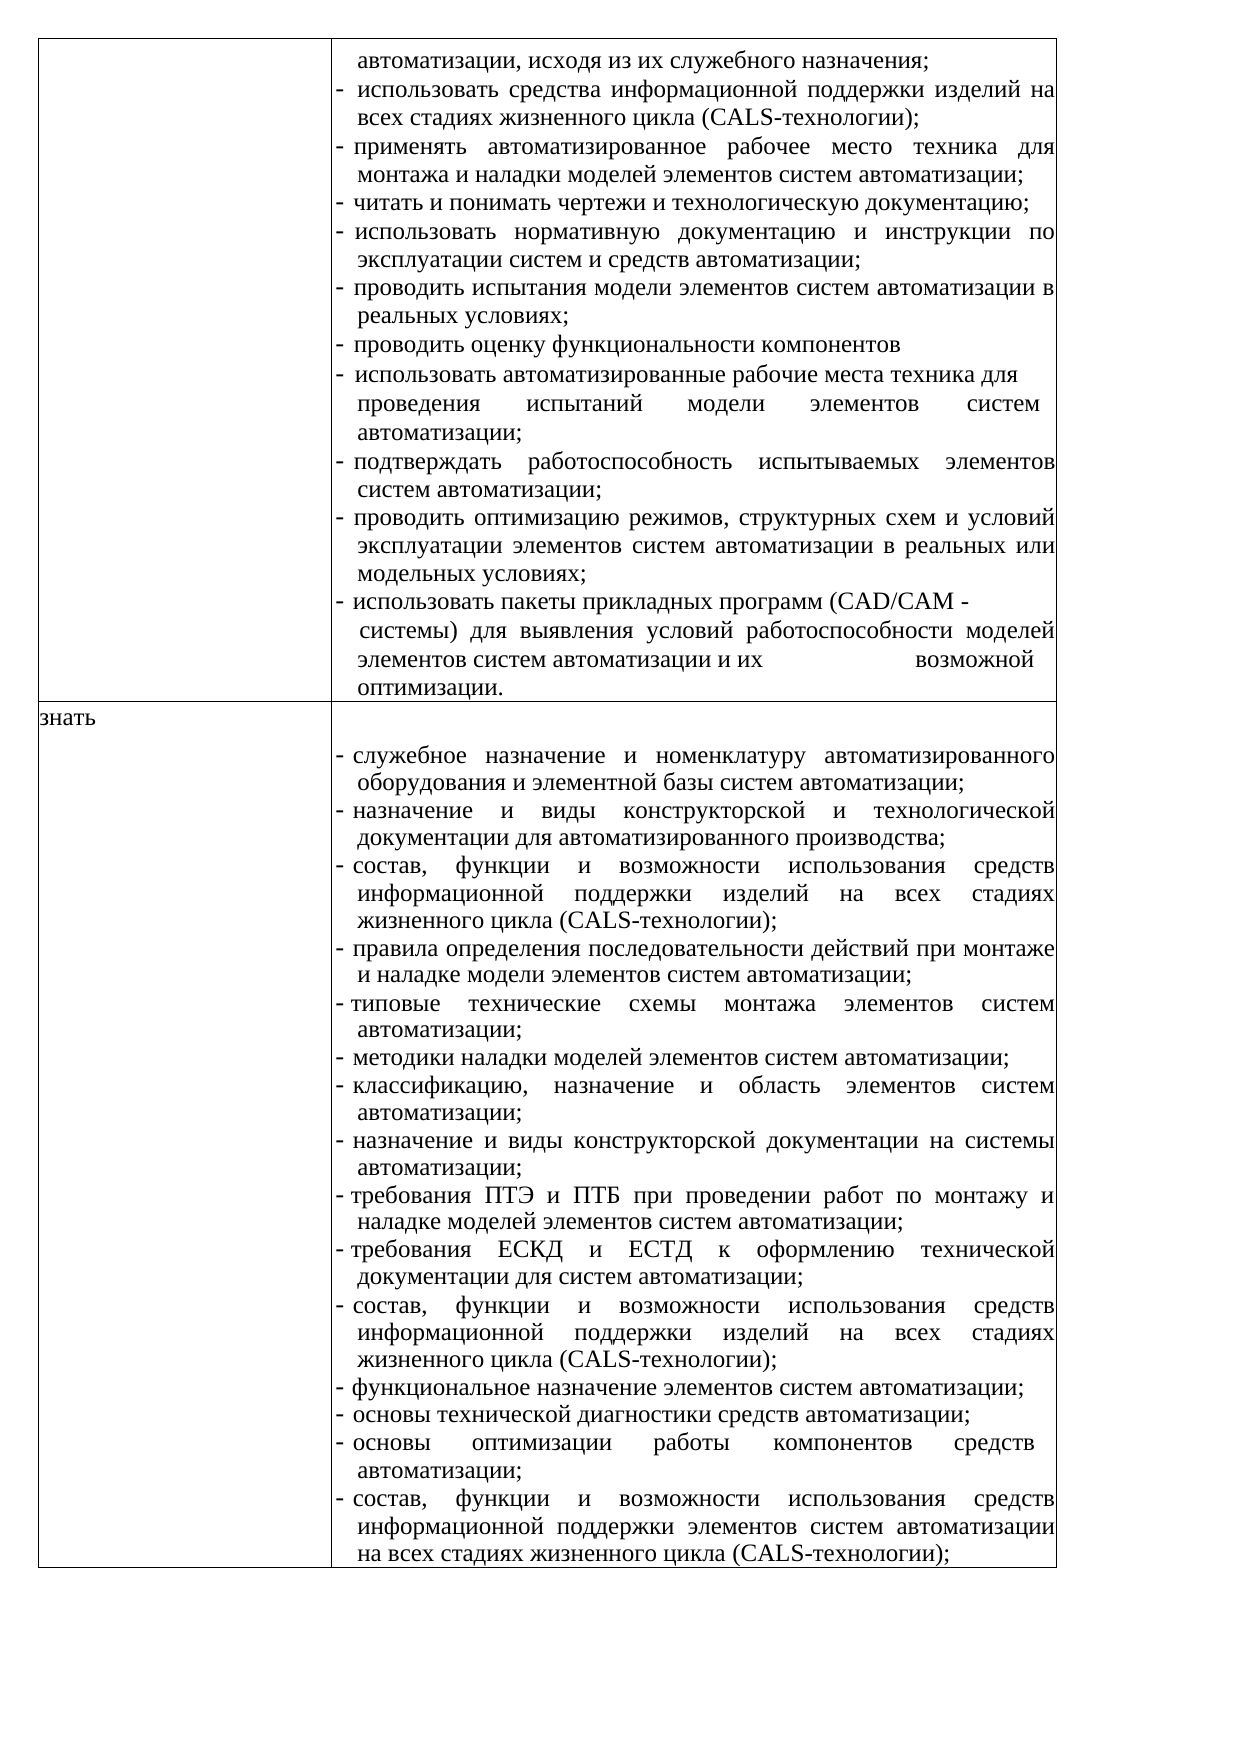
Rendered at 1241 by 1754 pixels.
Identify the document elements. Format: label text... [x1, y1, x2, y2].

table_header автоматизации, исходя из их служебного назначения; использовать средства информационной поддержки изделий на всех стадиях жизненного цикла (CALS-технологии); применять автоматизированное рабочее место техника для монтажа и наладки моделей элементов систем автоматизации; читать и понимать чертежи и технологическую документацию; использовать нормативную документацию и инструкции по эксплуатации систем и средств автоматизации; проводить испытания модели элементов систем автоматизации в реальных условиях; проводить оценку функциональности компонентов использовать автоматизированные рабочие места техника для проведения испытаний модели элементов систем автоматизации; подтверждать работоспособность испытываемых элементов систем автоматизации; проводить оптимизацию режимов, структурных схем и условий эксплуатации элементов систем автоматизации в реальных или модельных условиях; использовать пакеты прикладных программ (CAD/CAM - системы) для выявления условий работоспособности моделей элементов систем автоматизации и их возможной оптимизации. [332, 39, 1056, 701]
table_cell служебное назначение и номенклатуру автоматизированного оборудования и элементной базы систем автоматизации; назначение и виды конструкторской и технологической документации для автоматизированного производства; состав, функции и возможности использования средств информационной поддержки изделий на всех стадиях жизненного цикла (CALS-технологии); правила определения последовательности действий при монтаже и наладке модели элементов систем автоматизации; типовые технические схемы монтажа элементов систем автоматизации; методики наладки моделей элементов систем автоматизации; классификацию, назначение и область элементов систем автоматизации; назначение и виды конструкторской документации на системы автоматизации; требования ПТЭ и ПТБ при проведении работ по монтажу и наладке моделей элементов систем автоматизации; требования ЕСКД и ЕСТД к оформлению технической документации для систем автоматизации; состав, функции и возможности использования средств информационной поддержки изделий на всех стадиях жизненного цикла (CALS-технологии); функциональное назначение элементов систем автоматизации; основы технической диагностики средств автоматизации; основы оптимизации работы компонентов средств автоматизации; состав, функции и возможности использования средств информационной поддержки элементов систем автоматизации на всех стадиях жизненного цикла (CALS-технологии); [332, 702, 1056, 1567]
table_cell знать [39, 702, 331, 1567]
table_header [39, 39, 331, 701]
